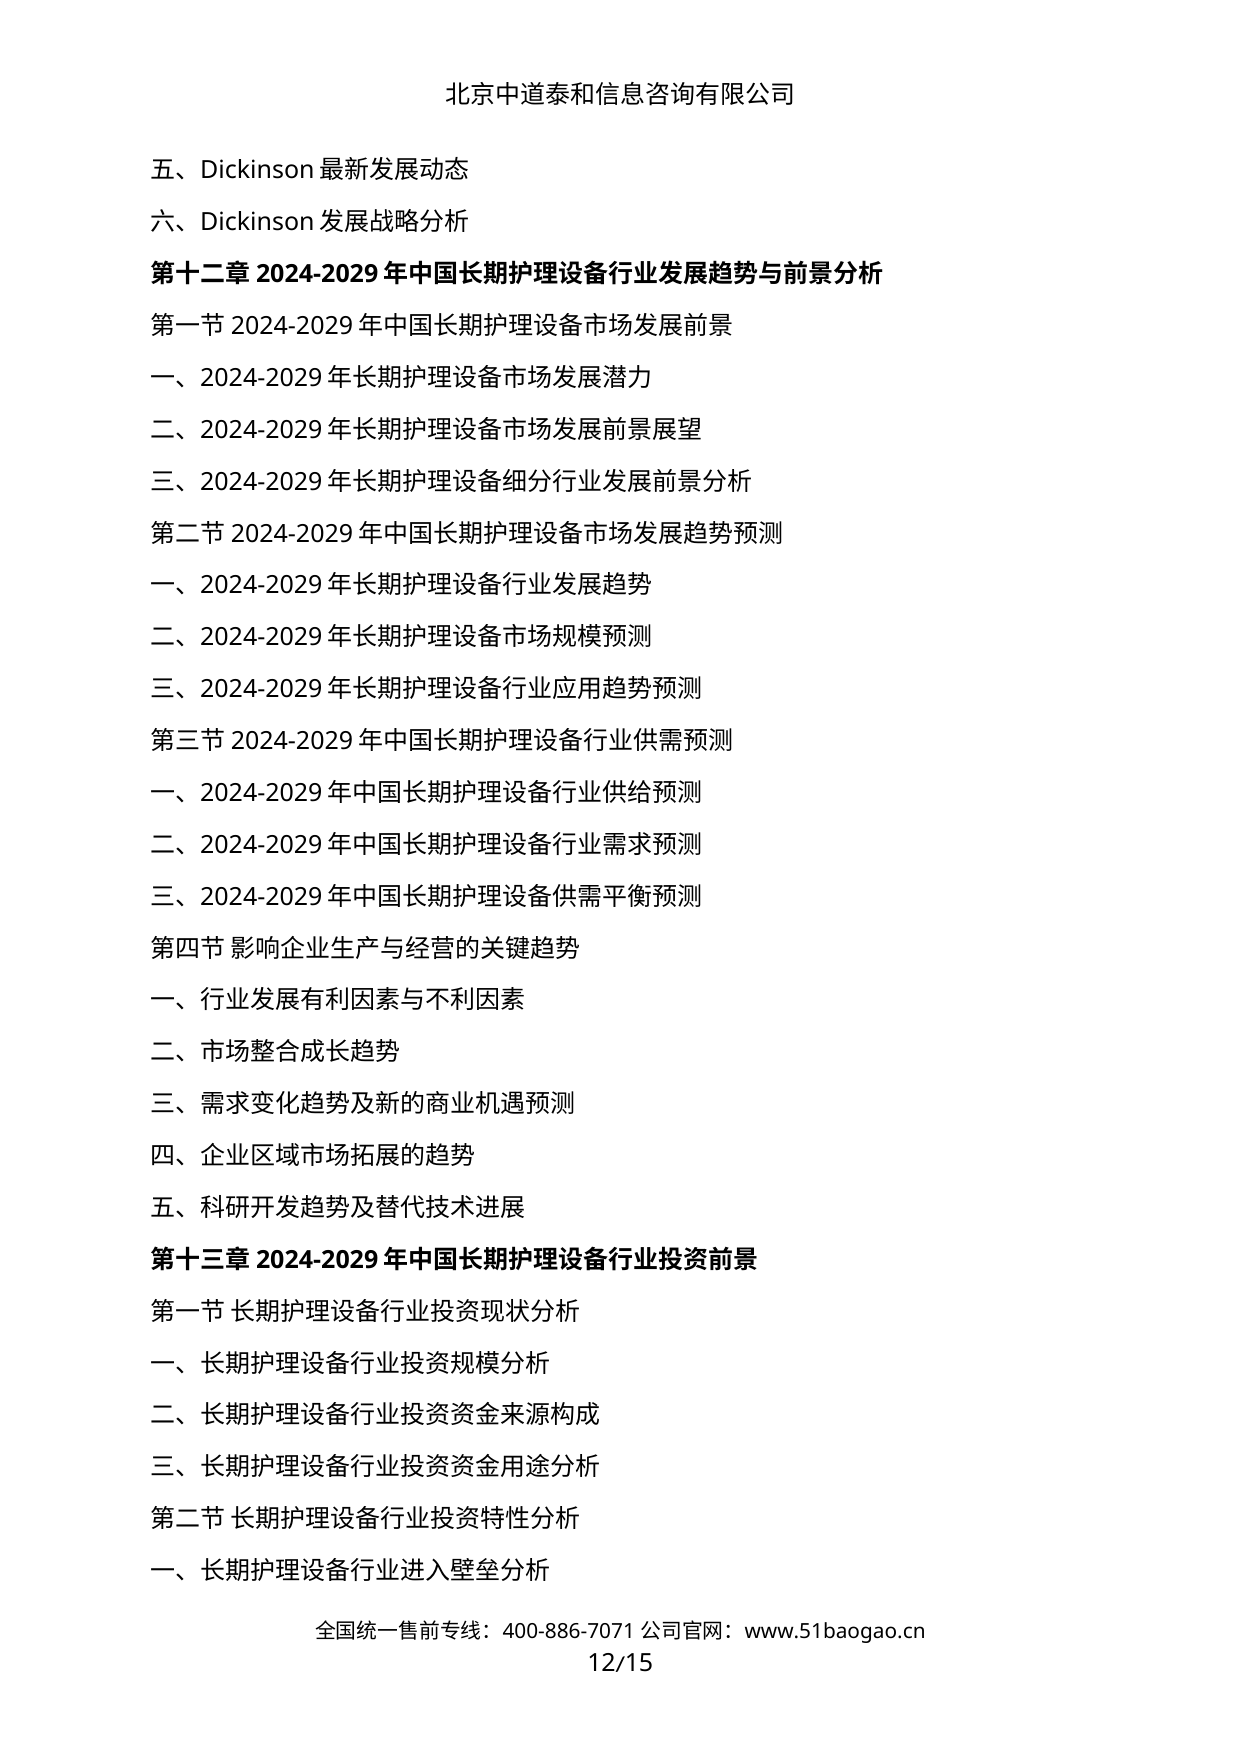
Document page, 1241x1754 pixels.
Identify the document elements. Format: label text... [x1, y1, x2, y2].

text 第一节 长期护理设备行业投资现状分析 [150, 1291, 1090, 1327]
text 第四节 影响企业生产与经营的关键趋势 [150, 928, 1090, 964]
text 二、2024-2029年长期护理设备市场发展前景展望 [150, 409, 1090, 446]
text 三、2024-2029年长期护理设备细分行业发展前景分析 [150, 461, 1090, 497]
text 四、企业区域市场拓展的趋势 [150, 1136, 1090, 1172]
text 二、长期护理设备行业投资资金来源构成 [150, 1395, 1090, 1431]
text 一、2024-2029年长期护理设备行业发展趋势 [150, 565, 1090, 601]
text 一、行业发展有利因素与不利因素 [150, 980, 1090, 1016]
text 第一节 2024-2029年中国长期护理设备市场发展前景 [150, 306, 1090, 342]
text 二、2024-2029年长期护理设备市场规模预测 [150, 617, 1090, 653]
text 三、长期护理设备行业投资资金用途分析 [150, 1447, 1090, 1483]
text 二、2024-2029年中国长期护理设备行业需求预测 [150, 824, 1090, 861]
text 三、2024-2029年中国长期护理设备供需平衡预测 [150, 876, 1090, 912]
text 第二节 2024-2029年中国长期护理设备市场发展趋势预测 [150, 513, 1090, 549]
text 三、2024-2029年长期护理设备行业应用趋势预测 [150, 669, 1090, 705]
text 三、需求变化趋势及新的商业机遇预测 [150, 1084, 1090, 1120]
text 二、市场整合成长趋势 [150, 1032, 1090, 1068]
text 第三节 2024-2029年中国长期护理设备行业供需预测 [150, 721, 1090, 757]
text 六、Dickinson发展战略分析 [150, 202, 1090, 238]
text 五、科研开发趋势及替代技术进展 [150, 1187, 1090, 1224]
text 一、长期护理设备行业进入壁垒分析 [150, 1551, 1090, 1587]
text 五、Dickinson最新发展动态 [150, 150, 1090, 186]
text 第十三章 2024-2029年中国长期护理设备行业投资前景 [150, 1239, 1090, 1276]
text 第十二章 2024-2029年中国长期护理设备行业发展趋势与前景分析 [150, 254, 1090, 290]
text 一、长期护理设备行业投资规模分析 [150, 1343, 1090, 1379]
text 一、2024-2029年中国长期护理设备行业供给预测 [150, 772, 1090, 809]
text 第二节 长期护理设备行业投资特性分析 [150, 1499, 1090, 1535]
text 一、2024-2029年长期护理设备市场发展潜力 [150, 357, 1090, 394]
